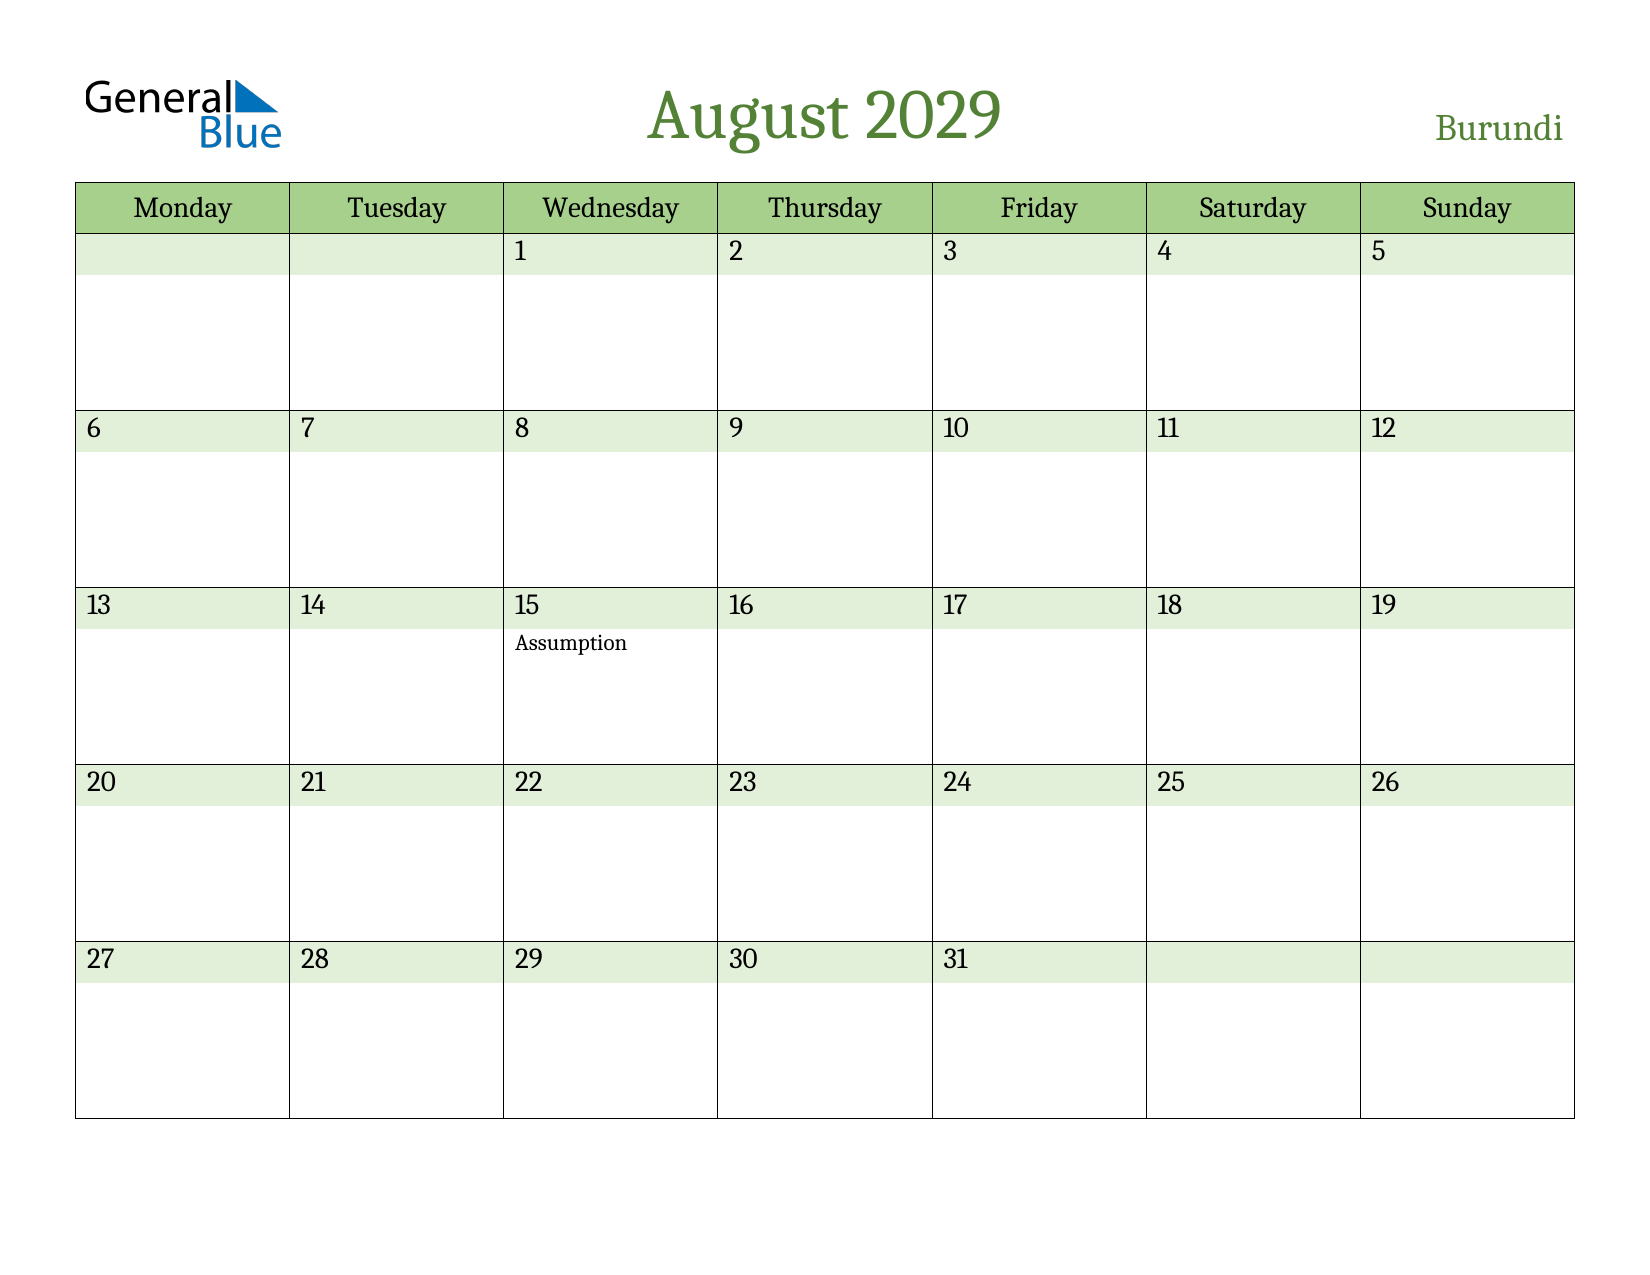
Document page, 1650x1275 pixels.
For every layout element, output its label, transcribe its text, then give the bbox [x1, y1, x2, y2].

table_cell [1361, 806, 1574, 941]
table_cell [290, 452, 503, 587]
table_cell [290, 234, 503, 275]
picture [86, 80, 281, 148]
table_cell 16 [718, 588, 932, 629]
table_cell 2 [718, 234, 932, 275]
table_cell 8 [504, 411, 717, 452]
table_cell [76, 983, 289, 1118]
table_cell [933, 806, 1146, 941]
table_cell 31 [933, 942, 1146, 983]
table_cell [1361, 629, 1574, 764]
table_cell 4 [1147, 234, 1360, 275]
table_cell [933, 983, 1146, 1118]
table_cell 1 [504, 234, 717, 275]
table_cell [76, 275, 289, 410]
table_cell 18 [1147, 588, 1360, 629]
table_cell 3 [933, 234, 1146, 275]
table_cell 22 [504, 765, 717, 806]
table_cell [504, 806, 717, 941]
table_cell 11 [1147, 411, 1360, 452]
table_cell 20 [76, 765, 289, 806]
table_cell [933, 629, 1146, 764]
table_cell 28 [290, 942, 503, 983]
table_cell 10 [933, 411, 1146, 452]
table_cell 26 [1361, 765, 1574, 806]
table_cell [1147, 942, 1360, 983]
table_cell Tuesday [290, 183, 503, 233]
table_cell Wednesday [504, 183, 717, 233]
table_cell 13 [76, 588, 289, 629]
table_cell 25 [1147, 765, 1360, 806]
table_cell 29 [504, 942, 717, 983]
table_cell Assumption [504, 629, 717, 764]
table_cell 23 [718, 765, 932, 806]
table_cell 24 [933, 765, 1146, 806]
table_cell [504, 983, 717, 1118]
table_cell [1361, 275, 1574, 410]
table_cell [718, 983, 932, 1118]
table_cell [1147, 452, 1360, 587]
table_cell [76, 806, 289, 941]
table_cell [718, 806, 932, 941]
table_cell [1147, 806, 1360, 941]
table_cell 30 [718, 942, 932, 983]
table_header Burundi [1146, 75, 1574, 182]
table_cell [1361, 452, 1574, 587]
table_header August 2029 [504, 75, 1146, 182]
table_cell 6 [76, 411, 289, 452]
table_cell 9 [718, 411, 932, 452]
table_cell [718, 275, 932, 410]
table_cell 19 [1361, 588, 1574, 629]
table_cell 5 [1361, 234, 1574, 275]
table_cell 17 [933, 588, 1146, 629]
table_cell [933, 275, 1146, 410]
table_cell [1147, 983, 1360, 1118]
table_cell [290, 806, 503, 941]
table_cell [76, 452, 289, 587]
table_cell [718, 629, 932, 764]
table_cell [290, 275, 503, 410]
table_cell [718, 452, 932, 587]
table_cell [1361, 942, 1574, 983]
table_cell 21 [290, 765, 503, 806]
table_cell [76, 629, 289, 764]
table_cell Monday [76, 183, 289, 233]
table_cell Thursday [718, 183, 932, 233]
table_cell [1361, 983, 1574, 1118]
table_cell 14 [290, 588, 503, 629]
table_cell 27 [76, 942, 289, 983]
table_cell [290, 983, 503, 1118]
table_cell [933, 452, 1146, 587]
table_cell Saturday [1147, 183, 1360, 233]
table_cell [290, 629, 503, 764]
table_cell 15 [504, 588, 717, 629]
table_cell 12 [1361, 411, 1574, 452]
table_cell [76, 234, 289, 275]
table_cell Friday [933, 183, 1146, 233]
table_header [76, 75, 503, 182]
table_cell Sunday [1361, 183, 1574, 233]
table_cell 7 [290, 411, 503, 452]
table_cell [504, 275, 717, 410]
table_cell [504, 452, 717, 587]
table_cell [1147, 275, 1360, 410]
table_cell [1147, 629, 1360, 764]
